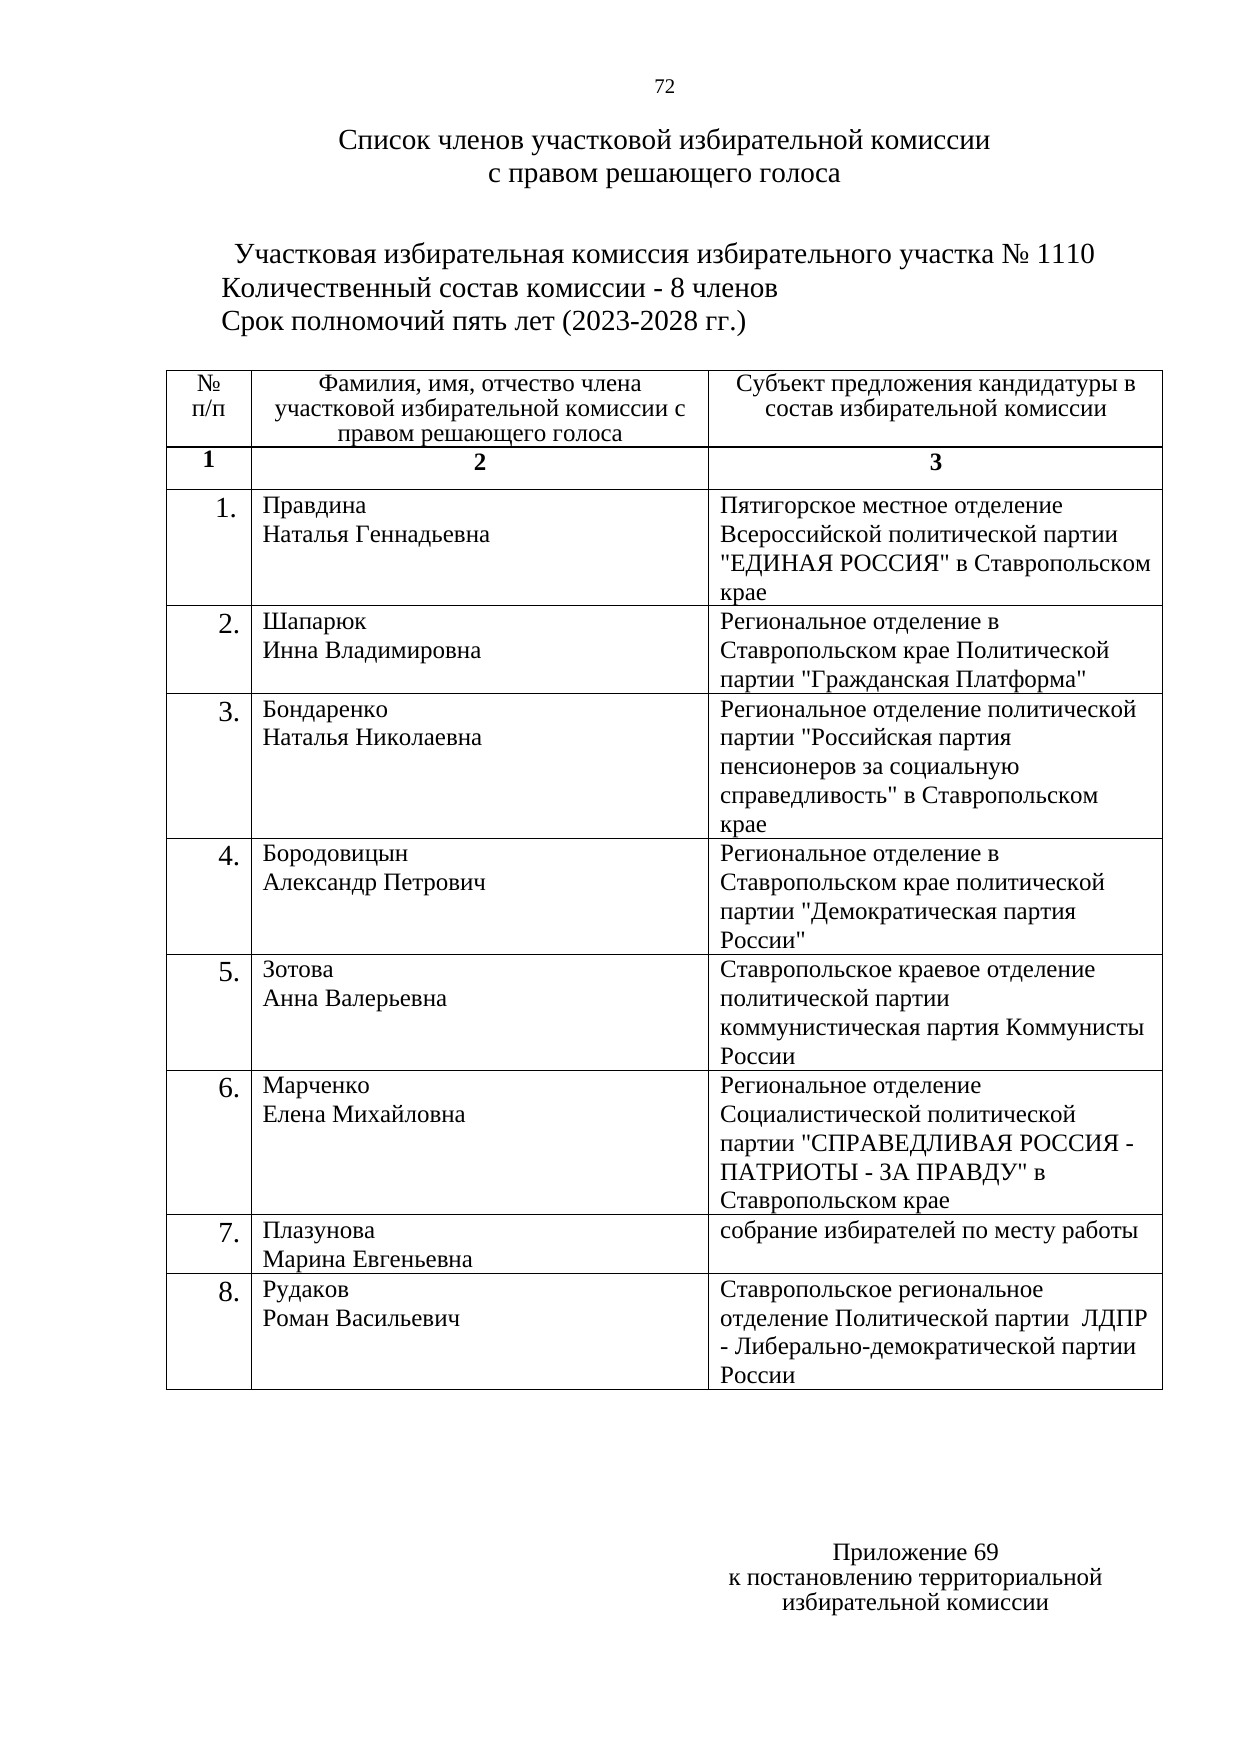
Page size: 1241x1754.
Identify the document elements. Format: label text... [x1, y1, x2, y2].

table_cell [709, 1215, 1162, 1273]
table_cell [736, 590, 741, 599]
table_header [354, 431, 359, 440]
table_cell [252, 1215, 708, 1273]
text Приложение 69 [679, 1540, 1152, 1565]
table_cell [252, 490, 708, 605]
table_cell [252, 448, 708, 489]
text Участковая избирательная комиссия избирательного участка № 1110 [177, 236, 1152, 270]
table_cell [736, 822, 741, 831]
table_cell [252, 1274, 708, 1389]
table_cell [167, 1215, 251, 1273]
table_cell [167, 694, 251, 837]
text Количественный состав комиссии - 8 членов [177, 270, 1152, 303]
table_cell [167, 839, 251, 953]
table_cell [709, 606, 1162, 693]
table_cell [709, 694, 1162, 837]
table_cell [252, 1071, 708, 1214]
text с правом решающего голоса [177, 155, 1152, 189]
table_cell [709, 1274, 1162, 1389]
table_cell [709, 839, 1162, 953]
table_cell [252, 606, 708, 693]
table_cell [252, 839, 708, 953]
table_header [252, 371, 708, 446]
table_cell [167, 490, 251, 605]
text Список членов участковой избирательной комиссии [177, 122, 1152, 155]
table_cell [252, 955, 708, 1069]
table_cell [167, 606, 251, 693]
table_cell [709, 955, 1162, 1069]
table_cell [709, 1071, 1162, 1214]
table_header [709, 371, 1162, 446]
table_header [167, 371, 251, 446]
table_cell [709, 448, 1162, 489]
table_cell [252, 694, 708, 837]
text к постановлению территориальной избирательной комиссии [679, 1565, 1152, 1615]
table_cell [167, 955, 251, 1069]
text Срок полномочий пять лет (2023-2028 гг.) [177, 303, 1152, 337]
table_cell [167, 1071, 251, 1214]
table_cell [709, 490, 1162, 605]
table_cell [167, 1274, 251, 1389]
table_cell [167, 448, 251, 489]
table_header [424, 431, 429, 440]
